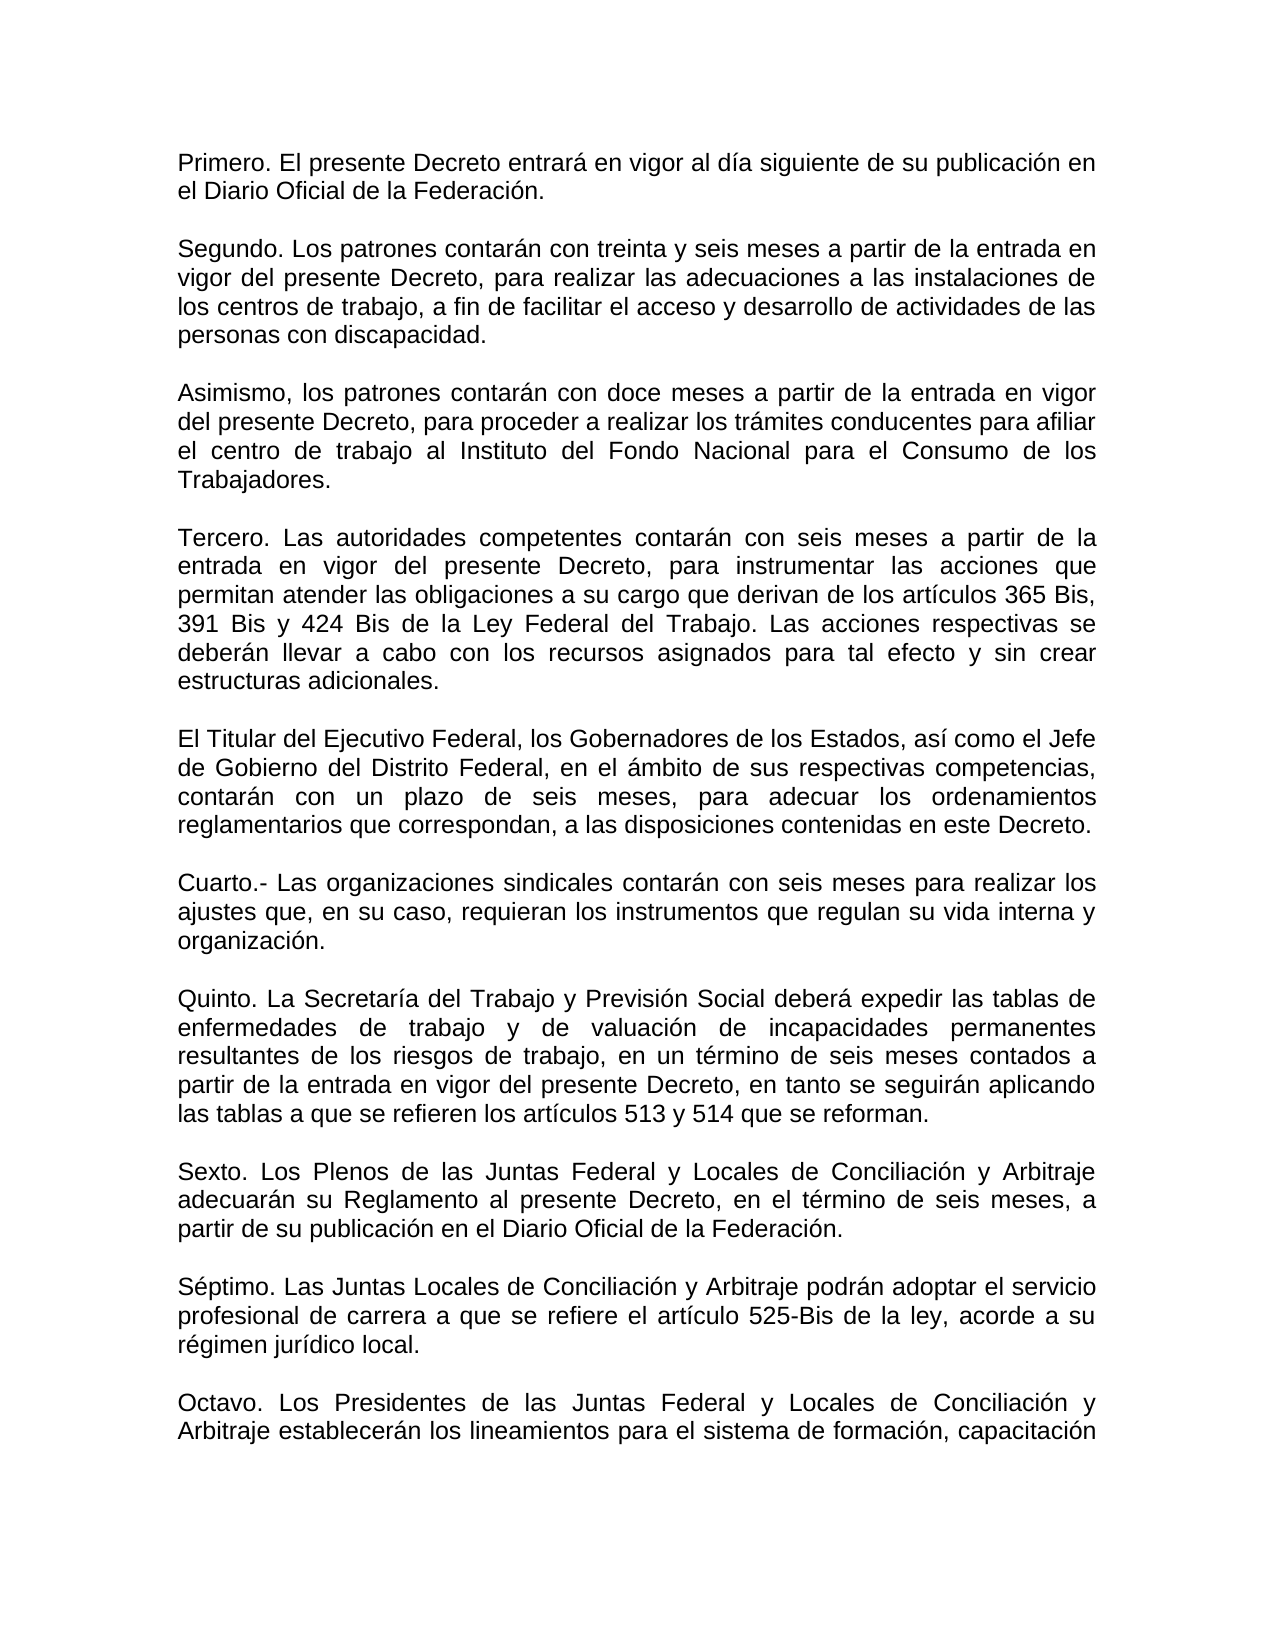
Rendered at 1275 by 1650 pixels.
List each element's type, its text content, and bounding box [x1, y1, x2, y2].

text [177, 1388, 1098, 1445]
text El Titular del Ejecutivo Federal, los Gobernadores de los Estados, así como el Jefe de Gobierno del Distrito Federal, en el ámbito de sus respectivas competencias, contarán con un plazo de seis meses, para adecuar los ordenamientos reglamentarios que correspondan, a las disposiciones contenidas en este Decreto. [177, 724, 1098, 839]
text Tercero. Las autoridades competentes contarán con seis meses a partir de la entrada en vigor del presente Decreto, para instrumentar las acciones que permitan atender las obligaciones a su cargo que derivan de los artículos 365 Bis, 391 Bis y 424 Bis de la Ley Federal del Trabajo. Las acciones respectivas se deberán llevar a cabo con los recursos asignados para tal efecto y sin crear estructuras adicionales. [177, 523, 1098, 695]
text Séptimo. Las Juntas Locales de Conciliación y Arbitraje podrán adoptar el servicio profesional de carrera a que se refiere el artículo 525-Bis de la ley, acorde a su régimen jurídico local. [177, 1272, 1098, 1358]
text Quinto. La Secretaría del Trabajo y Previsión Social deberá expedir las tablas de enfermedades de trabajo y de valuación de incapacidades permanentes resultantes de los riesgos de trabajo, en un término de seis meses contados a partir de la entrada en vigor del presente Decreto, en tanto se seguirán aplicando las tablas a que se refieren los artículos 513 y 514 que se reforman. [177, 984, 1098, 1128]
text Cuarto.- Las organizaciones sindicales contarán con seis meses para realizar los ajustes que, en su caso, requieran los instrumentos que regulan su vida interna y organización. [177, 868, 1098, 955]
text Segundo. Los patrones contarán con treinta y seis meses a partir de la entrada en vigor del presente Decreto, para realizar las adecuaciones a las instalaciones de los centros de trabajo, a fin de facilitar el acceso y desarrollo de actividades de las personas con discapacidad. [177, 234, 1098, 349]
text Sexto. Los Plenos de las Juntas Federal y Locales de Conciliación y Arbitraje adecuarán su Reglamento al presente Decreto, en el término de seis meses, a partir de su publicación en el Diario Oficial de la Federación. [177, 1157, 1098, 1243]
text Primero. El presente Decreto entrará en vigor al día siguiente de su publicación en el Diario Oficial de la Federación. [177, 148, 1098, 205]
text Asimismo, los patrones contarán con doce meses a partir de la entrada en vigor del presente Decreto, para proceder a realizar los trámites conducentes para afiliar el centro de trabajo al Instituto del Fondo Nacional para el Consumo de los Trabajadores. [177, 378, 1098, 493]
